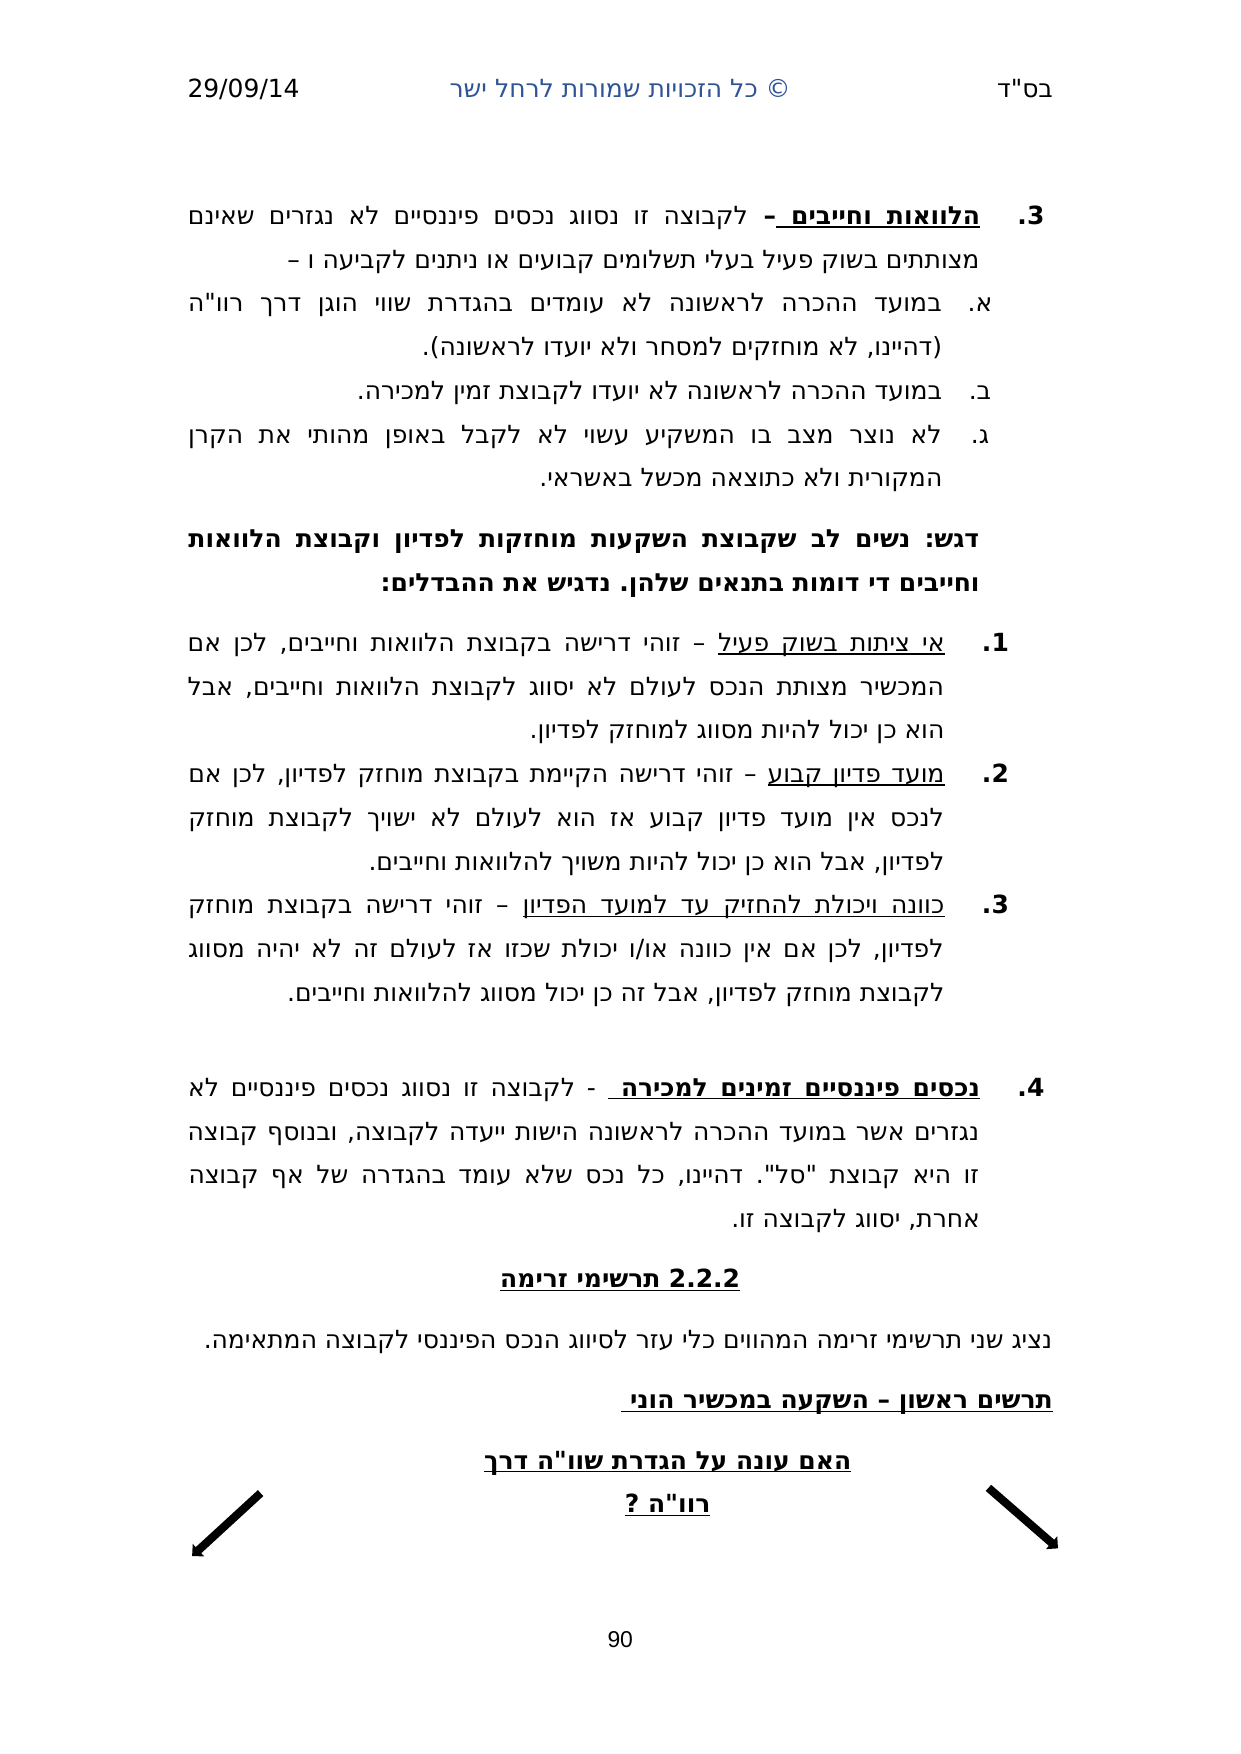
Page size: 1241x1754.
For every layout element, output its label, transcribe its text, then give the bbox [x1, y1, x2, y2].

list אי ציתות בשוק פעיל – זוהי דרישה בקבוצת הלוואות וחייבים, לכן אם המכשיר מצותת הנכס לעולם לא יסווג לקבוצת הלוואות וחייבים, אבל הוא כן יכול להיות מסווג למוחזק לפדיון. [187, 628, 982, 745]
text 2.2.2 תרשימי זרימה [187, 1264, 1053, 1294]
text דגש: נשים לב שקבוצת השקעות מוחזקות לפדיון וקבוצת הלוואות וחייבים די דומות בתנאים שלהן. נדגיש את ההבדלים: [187, 524, 980, 597]
list במועד ההכרה לראשונה לא עומדים בהגדרת שווי הוגן דרך רוו"ה (דהיינו, לא מוחזקים למסחר ולא יועדו לראשונה). [187, 288, 980, 361]
text תרשים ראשון – השקעה במכשיר הוני [187, 1385, 1053, 1414]
list כוונה ויכולת להחזיק עד למועד הפדיון – זוהי דרישה בקבוצת מוחזק לפדיון, לכן אם אין כוונה או/ו יכולת שכזו אז לעולם זה לא יהיה מסווג לקבוצת מוחזק לפדיון, אבל זה כן יכול מסווג להלוואות וחייבים. [187, 891, 982, 1007]
table_header [188, 1446, 453, 1582]
list הלוואות וחייבים – לקבוצה זו נסווג נכסים פיננסיים לא נגזרים שאינם מצותתים בשוק פעיל בעלי תשלומים קבועים או ניתנים לקביעה ו – [187, 201, 1017, 274]
list לא נוצר מצב בו המשקיע עשוי לא לקבל באופן מהותי את הקרן המקורית ולא כתוצאה מכשל באשראי. [187, 420, 980, 493]
list במועד ההכרה לראשונה לא יועדו לקבוצת זמין למכירה. [187, 376, 980, 405]
list מועד פדיון קבוע – זוהי דרישה הקיימת בקבוצת מוחזק לפדיון, לכן אם לנכס אין מועד פדיון קבוע אז הוא לעולם לא ישויך לקבוצת מוחזק לפדיון, אבל הוא כן יכול להיות משויך להלוואות וחייבים. [187, 759, 982, 876]
list נכסים פיננסיים זמינים למכירה - לקבוצה זו נסווג נכסים פיננסיים לא נגזרים אשר במועד ההכרה לראשונה הישות ייעדה לקבוצה, ובנוסף קבוצה זו היא קבוצת "סל". דהיינו, כל נכס שלא עומד בהגדרה של אף קבוצה אחרת, יסווג לקבוצה זו. [187, 1073, 1017, 1233]
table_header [453, 1446, 882, 1582]
text נציג שני תרשימי זרימה המהווים כלי עזר לסיווג הנכס הפיננסי לקבוצה המתאימה. [187, 1325, 1053, 1354]
table_header [882, 1446, 1052, 1582]
